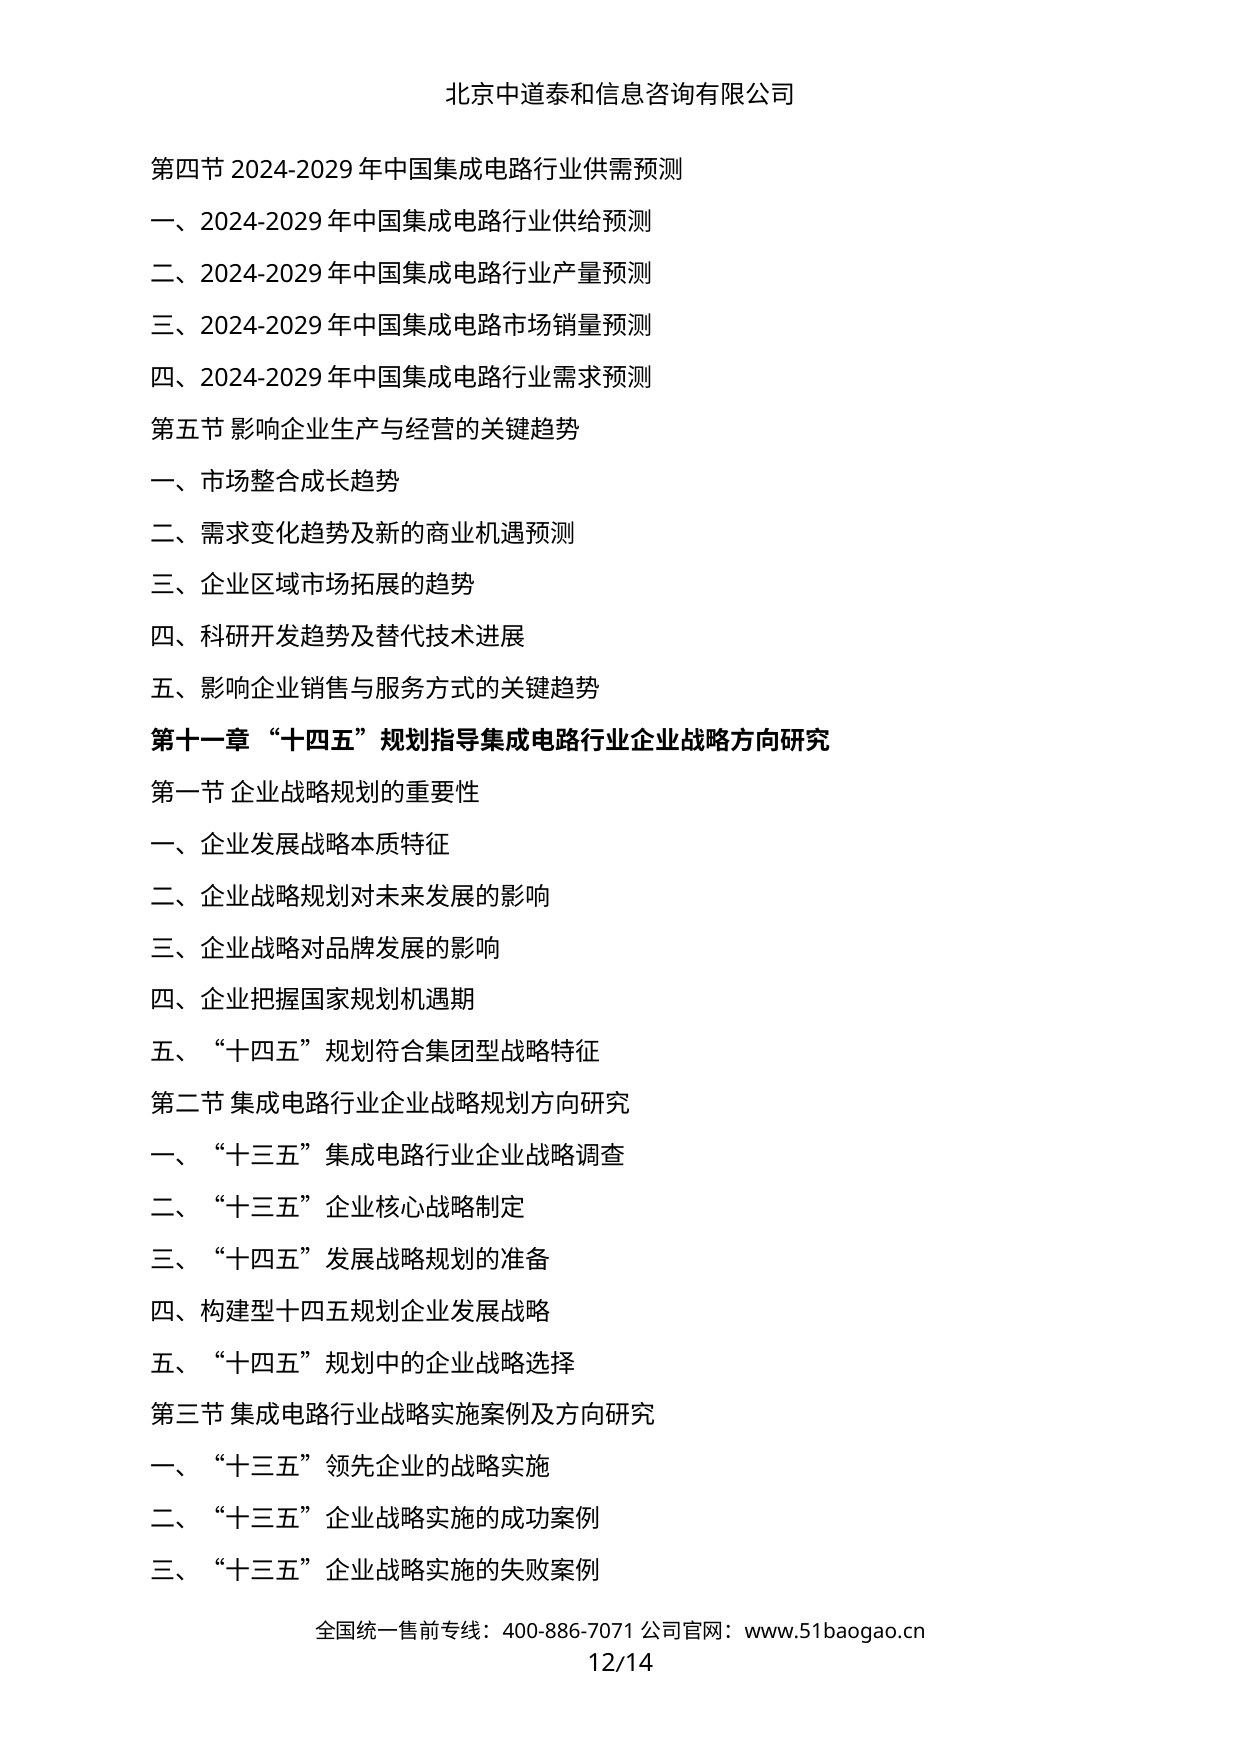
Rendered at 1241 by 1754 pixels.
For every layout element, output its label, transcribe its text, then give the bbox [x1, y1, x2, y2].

text 三、企业战略对品牌发展的影响 [150, 928, 1090, 964]
text 五、影响企业销售与服务方式的关键趋势 [150, 669, 1090, 705]
text 四、企业把握国家规划机遇期 [150, 980, 1090, 1016]
text 第十一章 “十四五”规划指导集成电路行业企业战略方向研究 [150, 721, 1090, 757]
text 一、企业发展战略本质特征 [150, 824, 1090, 861]
text 二、“十三五”企业战略实施的成功案例 [150, 1499, 1090, 1535]
text 第一节 企业战略规划的重要性 [150, 772, 1090, 809]
text 一、“十三五”领先企业的战略实施 [150, 1447, 1090, 1483]
text 四、2024-2029年中国集成电路行业需求预测 [150, 357, 1090, 394]
text 一、市场整合成长趋势 [150, 461, 1090, 497]
text 二、“十三五”企业核心战略制定 [150, 1187, 1090, 1224]
text 二、2024-2029年中国集成电路行业产量预测 [150, 254, 1090, 290]
text 五、“十四五”规划符合集团型战略特征 [150, 1032, 1090, 1068]
text 二、企业战略规划对未来发展的影响 [150, 876, 1090, 912]
text 三、“十四五”发展战略规划的准备 [150, 1239, 1090, 1276]
text 四、科研开发趋势及替代技术进展 [150, 617, 1090, 653]
text 第四节 2024-2029年中国集成电路行业供需预测 [150, 150, 1090, 186]
text 第二节 集成电路行业企业战略规划方向研究 [150, 1084, 1090, 1120]
text 五、“十四五”规划中的企业战略选择 [150, 1343, 1090, 1379]
text 一、“十三五”集成电路行业企业战略调查 [150, 1136, 1090, 1172]
text 第三节 集成电路行业战略实施案例及方向研究 [150, 1395, 1090, 1431]
text 二、需求变化趋势及新的商业机遇预测 [150, 513, 1090, 549]
text 三、“十三五”企业战略实施的失败案例 [150, 1551, 1090, 1587]
text 三、2024-2029年中国集成电路市场销量预测 [150, 306, 1090, 342]
text 四、构建型十四五规划企业发展战略 [150, 1291, 1090, 1327]
text 一、2024-2029年中国集成电路行业供给预测 [150, 202, 1090, 238]
text 三、企业区域市场拓展的趋势 [150, 565, 1090, 601]
text 第五节 影响企业生产与经营的关键趋势 [150, 409, 1090, 446]
